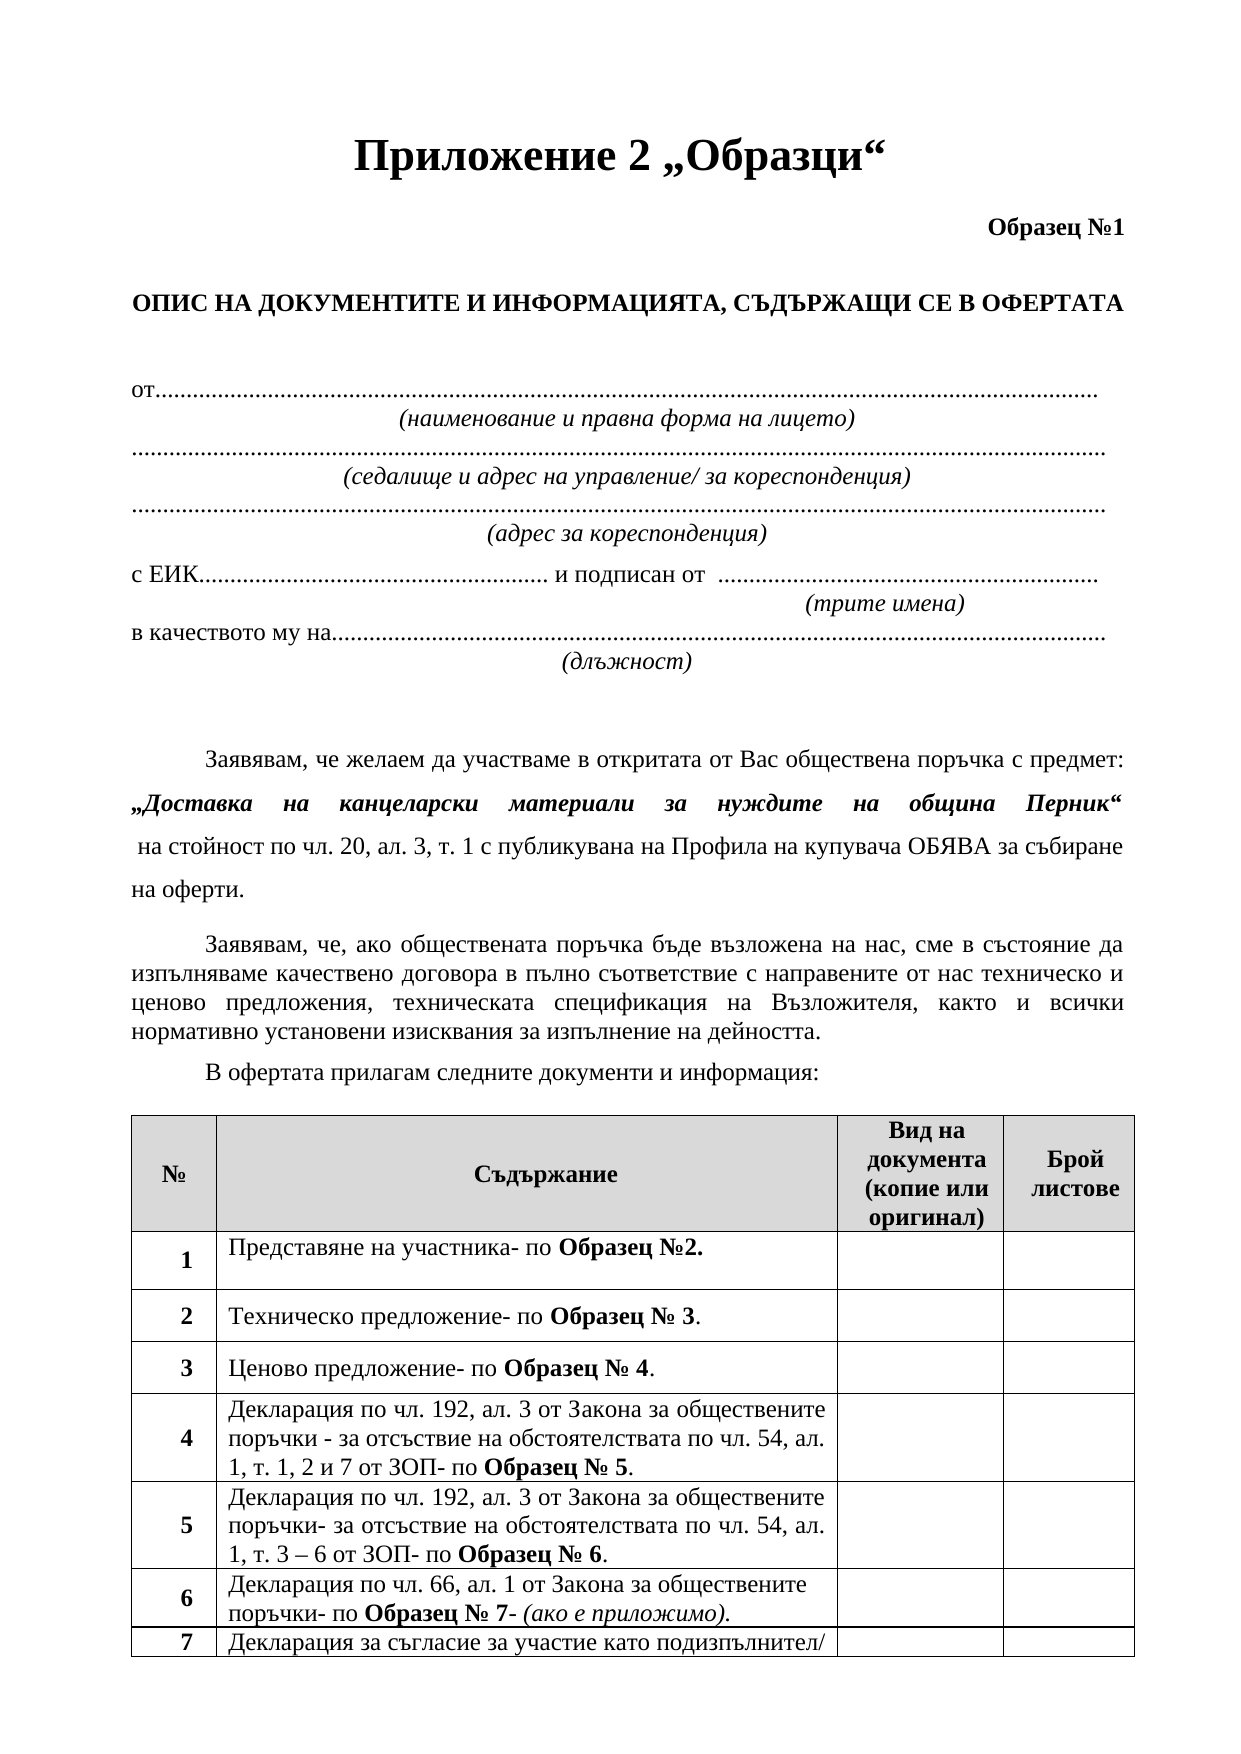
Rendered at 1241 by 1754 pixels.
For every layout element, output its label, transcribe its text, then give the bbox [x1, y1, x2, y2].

table_cell Ценово предложение- по Образец № 4. [217, 1342, 837, 1393]
table_header Вид на документа (копие или оригинал) [838, 1116, 1003, 1231]
text В офертата прилагам следните документи и информация: [131, 1057, 1125, 1086]
table_cell 1 [132, 1232, 216, 1288]
table_cell [838, 1482, 1003, 1568]
table_cell [838, 1290, 1003, 1341]
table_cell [217, 1628, 837, 1656]
table_cell 4 [132, 1394, 216, 1481]
table_cell Техническо предложение- по Образец № 3. [217, 1290, 837, 1341]
table_cell [838, 1342, 1003, 1393]
text Образец №1 [131, 212, 1125, 241]
table_cell 7 [132, 1628, 216, 1656]
text (длъжност) [131, 646, 1125, 674]
table_header Брой листове [1004, 1116, 1134, 1231]
table_cell [1004, 1342, 1134, 1393]
text Заявявам, че, ако обществената поръчка бъде възложена на нас, сме в състояние да изпълняваме качествено договора в пълно съответствие с направените от нас техническо и ценово предложения, техническата спецификация на Възложителя, както и всички нормативно установени изисквания за изпълнение на дейността. [131, 929, 1125, 1044]
text (наименование и правна форма на лицето) [131, 403, 1125, 432]
table_cell Представяне на участника- по Образец №2. [217, 1232, 837, 1288]
text (адрес за кореспонденция) [131, 518, 1125, 547]
table_cell Декларация по чл. 192, ал. 3 от Закона за обществените поръчки- за отсъствие на обстоятелствата по чл. 54, ал. 1, т. 3 – 6 от ЗОП- по Образец № 6. [217, 1482, 837, 1568]
table_cell Декларация по чл. 192, ал. 3 от Закона за обществените поръчки - за отсъствие на обстоятелствата по чл. 54, ал. 1, т. 1, 2 и 7 от ЗОП- по Образец № 5. [217, 1394, 837, 1481]
table_cell 3 [132, 1342, 216, 1393]
table_cell Декларация по чл. 66, ал. 1 от Закона за обществените поръчки- по Образец № 7- (ако е приложимо). [217, 1569, 837, 1626]
text (трите имена) [131, 588, 1125, 617]
text от....................................................................................................................................................... [131, 374, 1125, 403]
table_cell [1004, 1290, 1134, 1341]
text Заявявам, че желаем да участваме в откритата от Вас обществена поръчка с предмет: „Доставка на канцеларски материали за нуждите на община Перник“ на стойност по чл. 20, ал. 3, т. 1 с публикувана на Профила на купувача ОБЯВА за събиране на оферти. [131, 744, 1125, 903]
table_cell [838, 1569, 1003, 1626]
table_cell [1004, 1232, 1134, 1288]
text с ЕИК........................................................ и подписан от ............................................................. [131, 559, 1125, 588]
text ОПИС на документите и информацията, съдържащи се в офертата [131, 288, 1125, 317]
table_cell 5 [132, 1482, 216, 1568]
text ............................................................................................................................................................ [131, 432, 1125, 461]
table_cell [1004, 1482, 1134, 1568]
table_cell 6 [132, 1569, 216, 1626]
table_cell [838, 1628, 1003, 1656]
table_cell [1004, 1569, 1134, 1626]
table_cell 2 [132, 1290, 216, 1341]
table_cell [838, 1232, 1003, 1288]
table_cell [838, 1394, 1003, 1481]
table_header № [132, 1116, 216, 1231]
text (седалище и адрес на управление/ за кореспонденция) [131, 461, 1125, 489]
table_cell [1004, 1394, 1134, 1481]
text ............................................................................................................................................................ [131, 489, 1125, 518]
table_cell [1004, 1628, 1134, 1656]
text в качеството му на............................................................................................................................ [131, 617, 1125, 646]
table_header Съдържание [217, 1116, 837, 1231]
